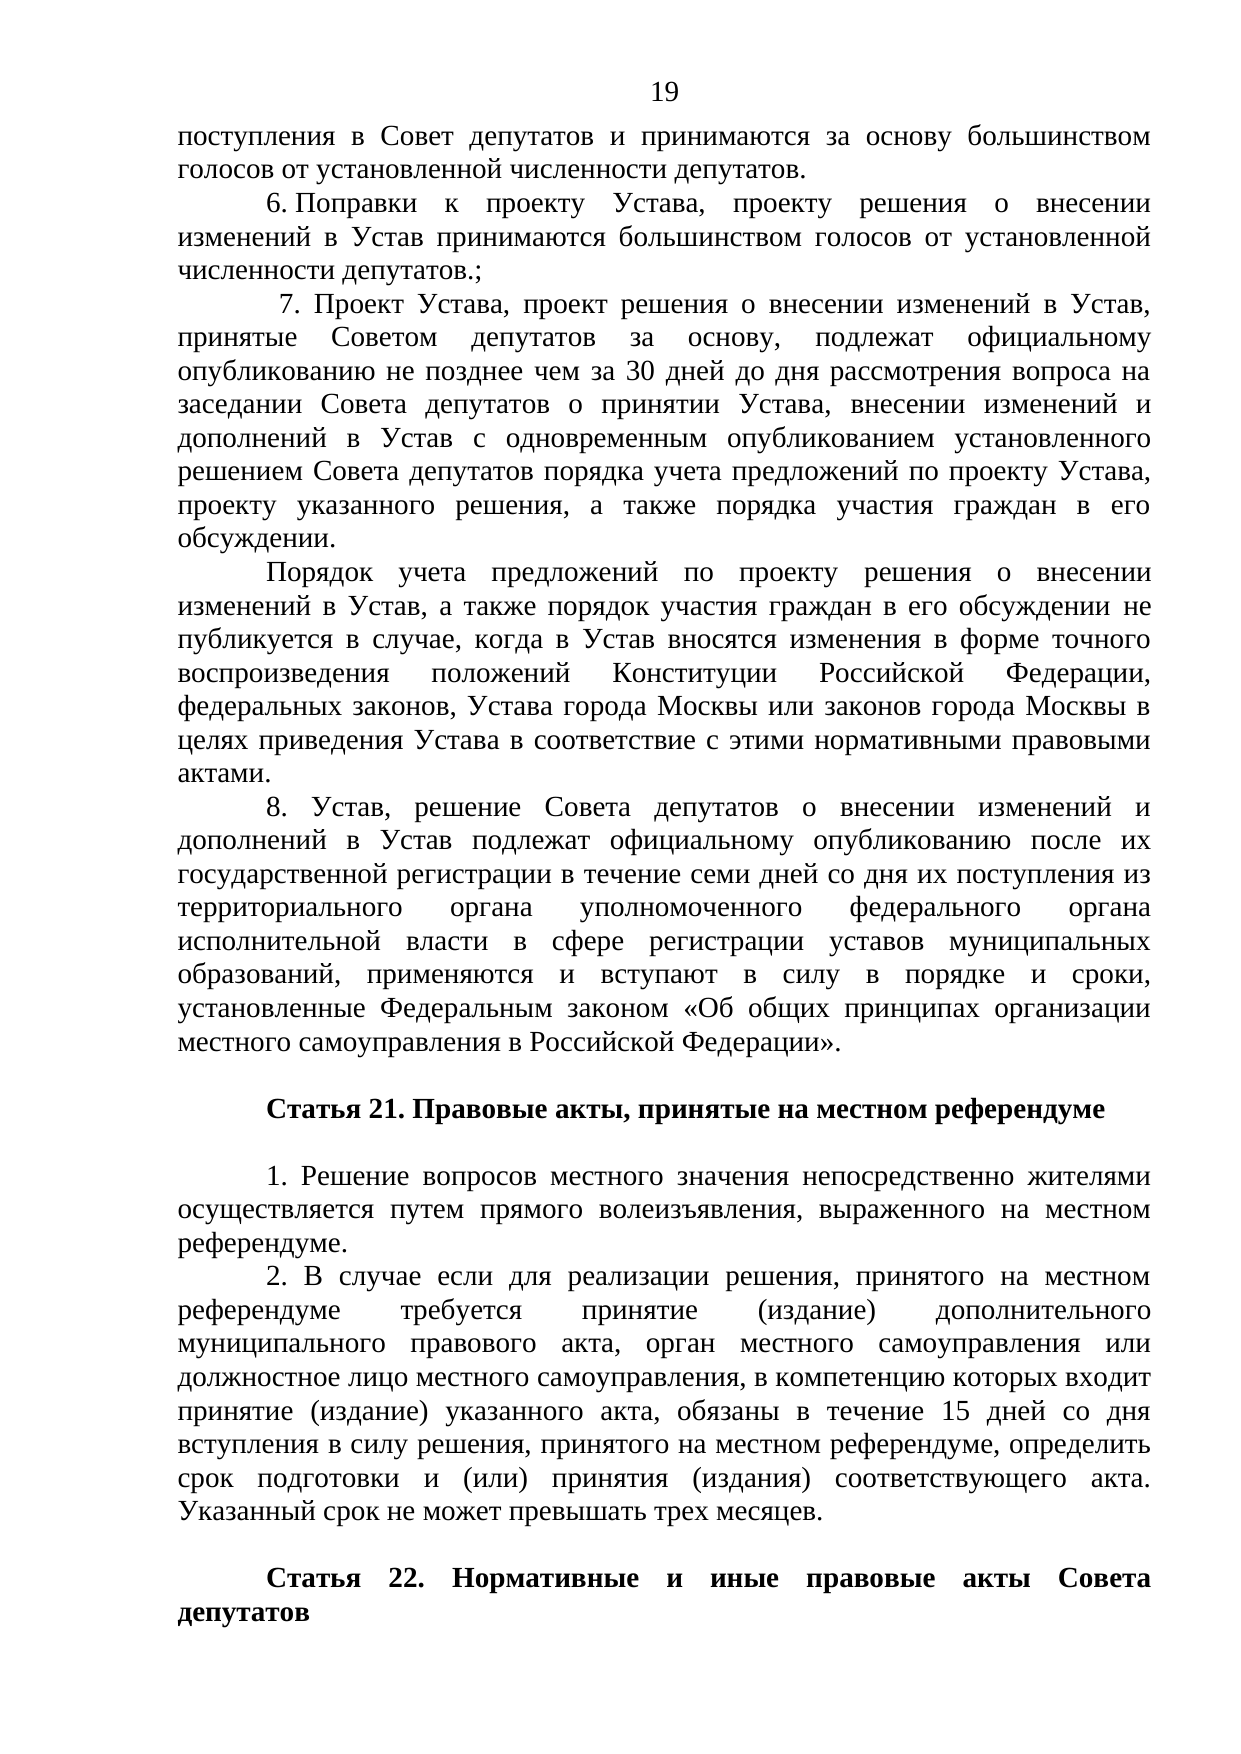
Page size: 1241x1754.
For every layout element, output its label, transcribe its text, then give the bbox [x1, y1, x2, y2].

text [177, 118, 1152, 185]
text 8. Устав, решение Совета депутатов о внесении изменений и дополнений в Устав подлежат официальному опубликованию после их государственной регистрации в течение семи дней со дня их поступления из территориального органа уполномоченного федерального органа исполнительной власти в сфере регистрации уставов муниципальных образований, применяются и вступают в силу в порядке и сроки, установленные Федеральным законом «Об общих принципах организации местного самоуправления в Российской Федерации». [177, 789, 1152, 1057]
text Порядок учета предложений по проекту решения о внесении изменений в Устав, а также порядок участия граждан в его обсуждении не публикуется в случае, когда в Устав вносятся изменения в форме точного воспроизведения положений Конституции Российской Федерации, федеральных законов, Устава города Москвы или законов города Москвы в целях приведения Устава в соответствие с этими нормативными правовыми актами. [177, 554, 1152, 789]
text Статья 21. Правовые акты, принятые на местном референдуме [177, 1091, 1152, 1124]
text 2. В случае если для реализации решения, принятого на местном референдуме требуется принятие (издание) дополнительного муниципального правового акта, орган местного самоуправления или должностное лицо местного самоуправления, в компетенцию которых входит принятие (издание) указанного акта, обязаны в течение 15 дней со дня вступления в силу решения, принятого на местном референдуме, определить срок подготовки и (или) принятия (издания) соответствующего акта. Указанный срок не может превышать трех месяцев. [177, 1258, 1152, 1527]
text 6. Поправки к проекту Устава, проекту решения о внесении изменений в Устав принимаются большинством голосов от установленной численности депутатов.; [177, 185, 1152, 286]
text Статья 22. Нормативные и иные правовые акты Совета депутатов [177, 1560, 1152, 1627]
text 1. Решение вопросов местного значения непосредственно жителями осуществляется путем прямого волеизъявления, выраженного на местном референдуме. [177, 1158, 1152, 1258]
text 7. Проект Устава, проект решения о внесении изменений в Устав, принятые Советом депутатов за основу, подлежат официальному опубликованию не позднее чем за 30 дней до дня рассмотрения вопроса на заседании Совета депутатов о принятии Устава, внесении изменений и дополнений в Устав с одновременным опубликованием установленного решением Совета депутатов порядка учета предложений по проекту Устава, проекту указанного решения, а также порядка участия граждан в его обсуждении. [177, 286, 1152, 554]
